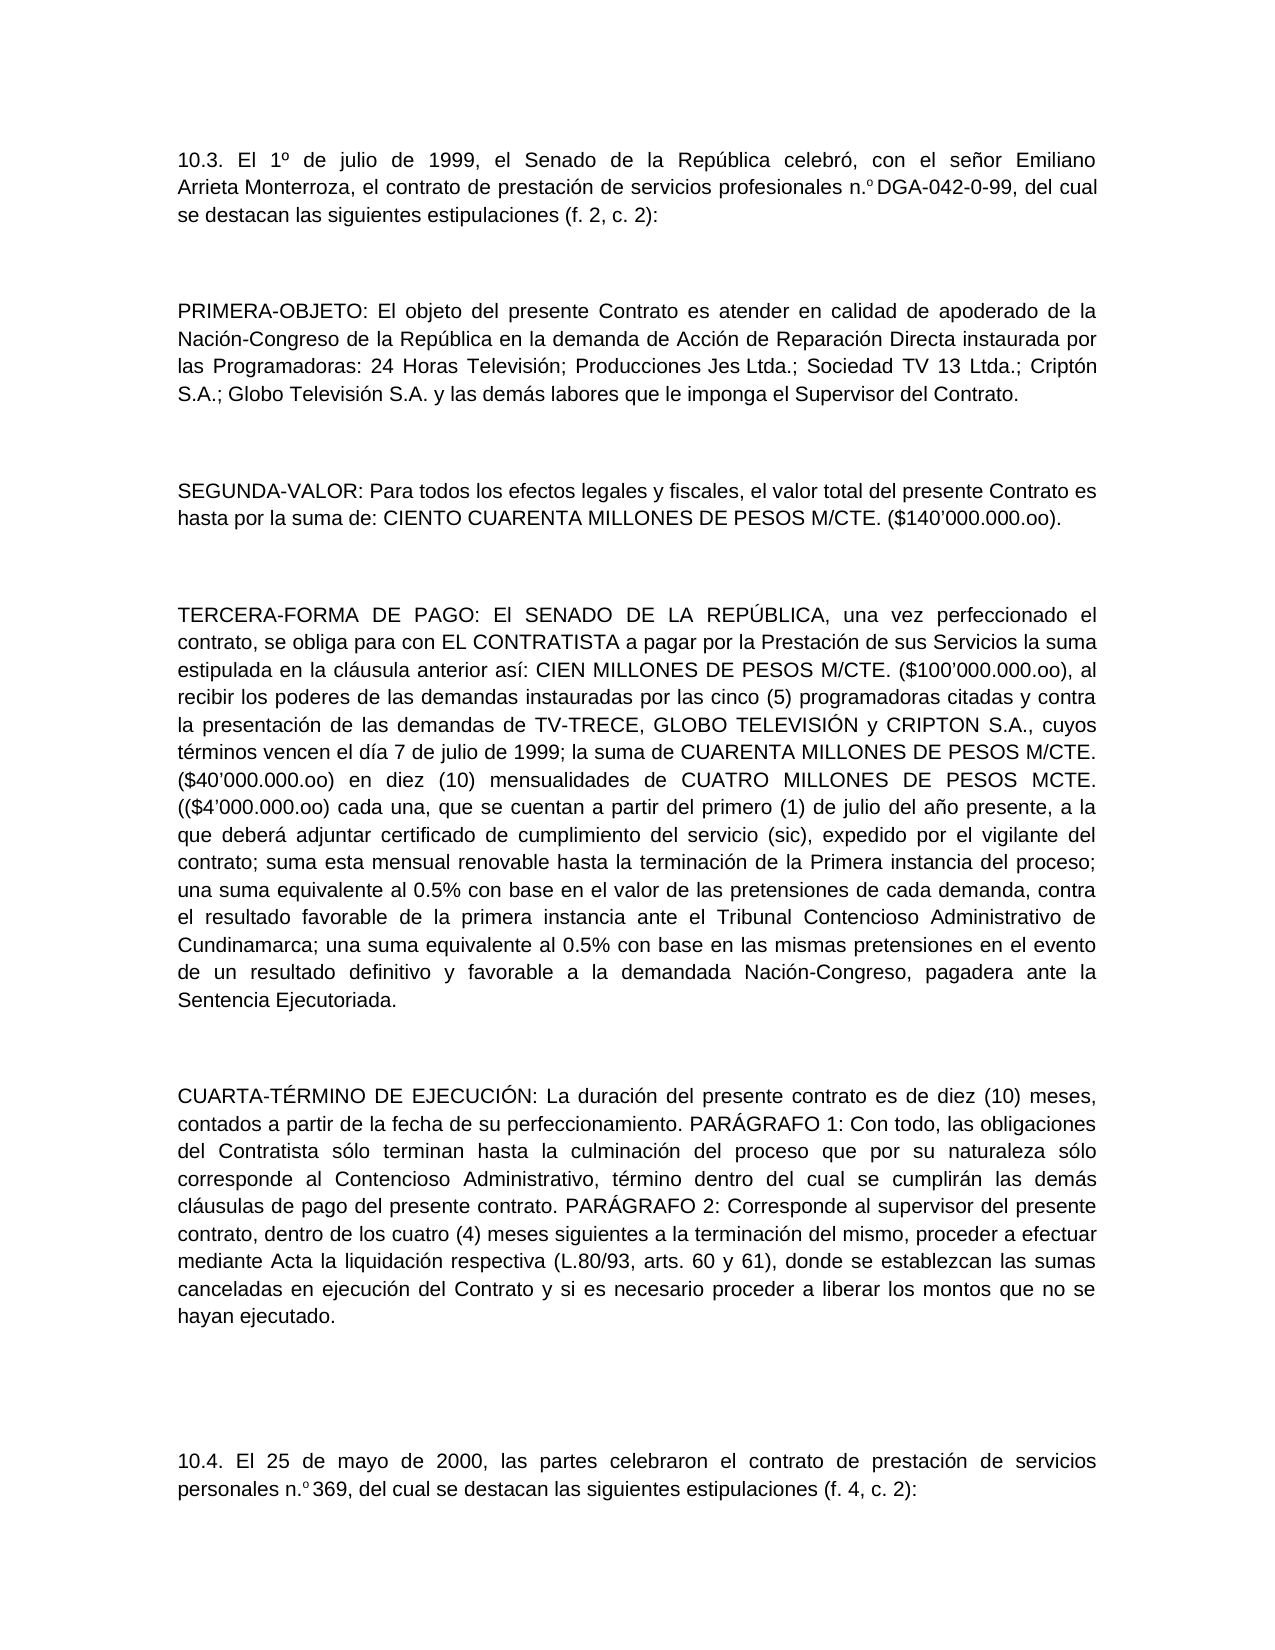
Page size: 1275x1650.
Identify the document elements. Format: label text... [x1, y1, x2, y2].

text 10.4. El 25 de mayo de 2000, las partes celebraron el contrato de prestación de servicios personales n.o 369, del cual se destacan las siguientes estipulaciones (f. 4, c. 2): [177, 1449, 1098, 1501]
text PRIMERA-OBJETO: El objeto del presente Contrato es atender en calidad de apoderado de la Nación-Congreso de la República en la demanda de Acción de Reparación Directa instaurada por las Programadoras: 24 Horas Televisión; Producciones Jes Ltda.; Sociedad TV 13 Ltda.; Criptón S.A.; Globo Televisión S.A. y las demás labores que le imponga el Supervisor del Contrato. [177, 299, 1098, 406]
text 10.3. El 1º de julio de 1999, el Senado de la República celebró, con el señor Emiliano Arrieta Monterroza, el contrato de prestación de servicios profesionales n.o DGA-042-0-99, del cual se destacan las siguientes estipulaciones (f. 2, c. 2): [177, 148, 1098, 227]
text SEGUNDA-VALOR: Para todos los efectos legales y fiscales, el valor total del presente Contrato es hasta por la suma de: CIENTO CUARENTA MILLONES DE PESOS M/CTE. ($140’000.000.oo). [177, 478, 1098, 530]
text TERCERA-FORMA DE PAGO: El SENADO DE LA REPÚBLICA, una vez perfeccionado el contrato, se obliga para con EL CONTRATISTA a pagar por la Prestación de sus Servicios la suma estipulada en la cláusula anterior así: CIEN MILLONES DE PESOS M/CTE. ($100’000.000.oo), al recibir los poderes de las demandas instauradas por las cinco (5) programadoras citadas y contra la presentación de las demandas de TV-TRECE, GLOBO TELEVISIÓN y CRIPTON S.A., cuyos términos vencen el día 7 de julio de 1999; la suma de CUARENTA MILLONES DE PESOS M/CTE. ($40’000.000.oo) en diez (10) mensualidades de CUATRO MILLONES DE PESOS MCTE. (($4’000.000.oo) cada una, que se cuentan a partir del primero (1) de julio del año presente, a la que deberá adjuntar certificado de cumplimiento del servicio (sic), expedido por el vigilante del contrato; suma esta mensual renovable hasta la terminación de la Primera instancia del proceso; una suma equivalente al 0.5% con base en el valor de las pretensiones de cada demanda, contra el resultado favorable de la primera instancia ante el Tribunal Contencioso Administrativo de Cundinamarca; una suma equivalente al 0.5% con base en las mismas pretensiones en el evento de un resultado definitivo y favorable a la demandada Nación-Congreso, pagadera ante la Sentencia Ejecutoriada. [177, 603, 1098, 1012]
text CUARTA-TÉRMINO DE EJECUCIÓN: La duración del presente contrato es de diez (10) meses, contados a partir de la fecha de su perfeccionamiento. PARÁGRAFO 1: Con todo, las obligaciones del Contratista sólo terminan hasta la culminación del proceso que por su naturaleza sólo corresponde al Contencioso Administrativo, término dentro del cual se cumplirán las demás cláusulas de pago del presente contrato. PARÁGRAFO 2: Corresponde al supervisor del presente contrato, dentro de los cuatro (4) meses siguientes a la terminación del mismo, proceder a efectuar mediante Acta la liquidación respectiva (L.80/93, arts. 60 y 61), donde se establezcan las sumas canceladas en ejecución del Contrato y si es necesario proceder a liberar los montos que no se hayan ejecutado. [177, 1084, 1098, 1328]
